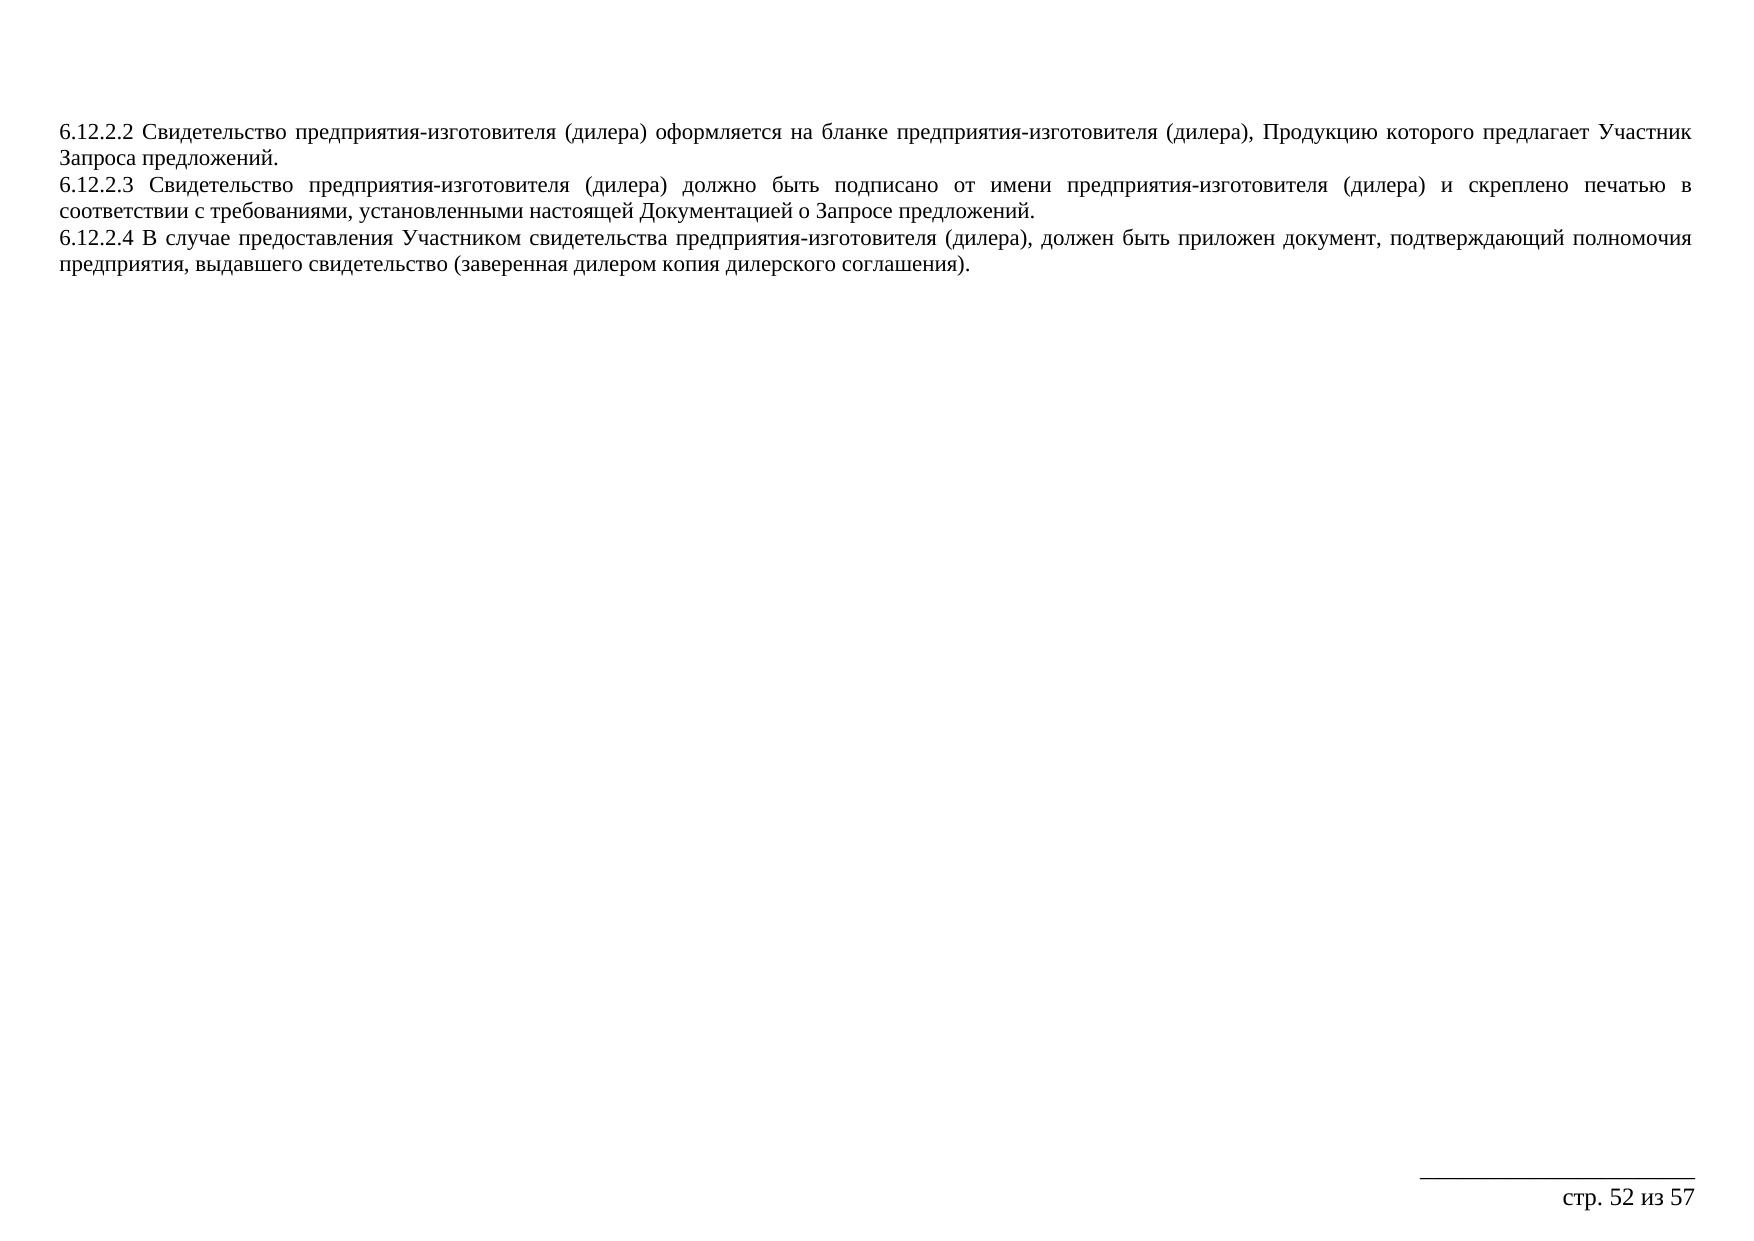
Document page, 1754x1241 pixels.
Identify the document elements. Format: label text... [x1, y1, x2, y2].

text 6.12.2.3 Свидетельство предприятия-изготовителя (дилера) должно быть подписано от имени предприятия-изготовителя (дилера) и скреплено печатью в соответствии с требованиями, установленными настоящей Документацией о Запросе предложений. [59, 171, 1695, 223]
text 6.12.2.4 В случае предоставления Участником свидетельства предприятия-изготовителя (дилера), должен быть приложен документ, подтверждающий полномочия предприятия, выдавшего свидетельство (заверенная дилером копия дилерского соглашения). [59, 223, 1695, 276]
text 6.12.2.2 Свидетельство предприятия-изготовителя (дилера) оформляется на бланке предприятия-изготовителя (дилера), Продукцию которого предлагает Участник Запроса предложений. [59, 118, 1695, 171]
